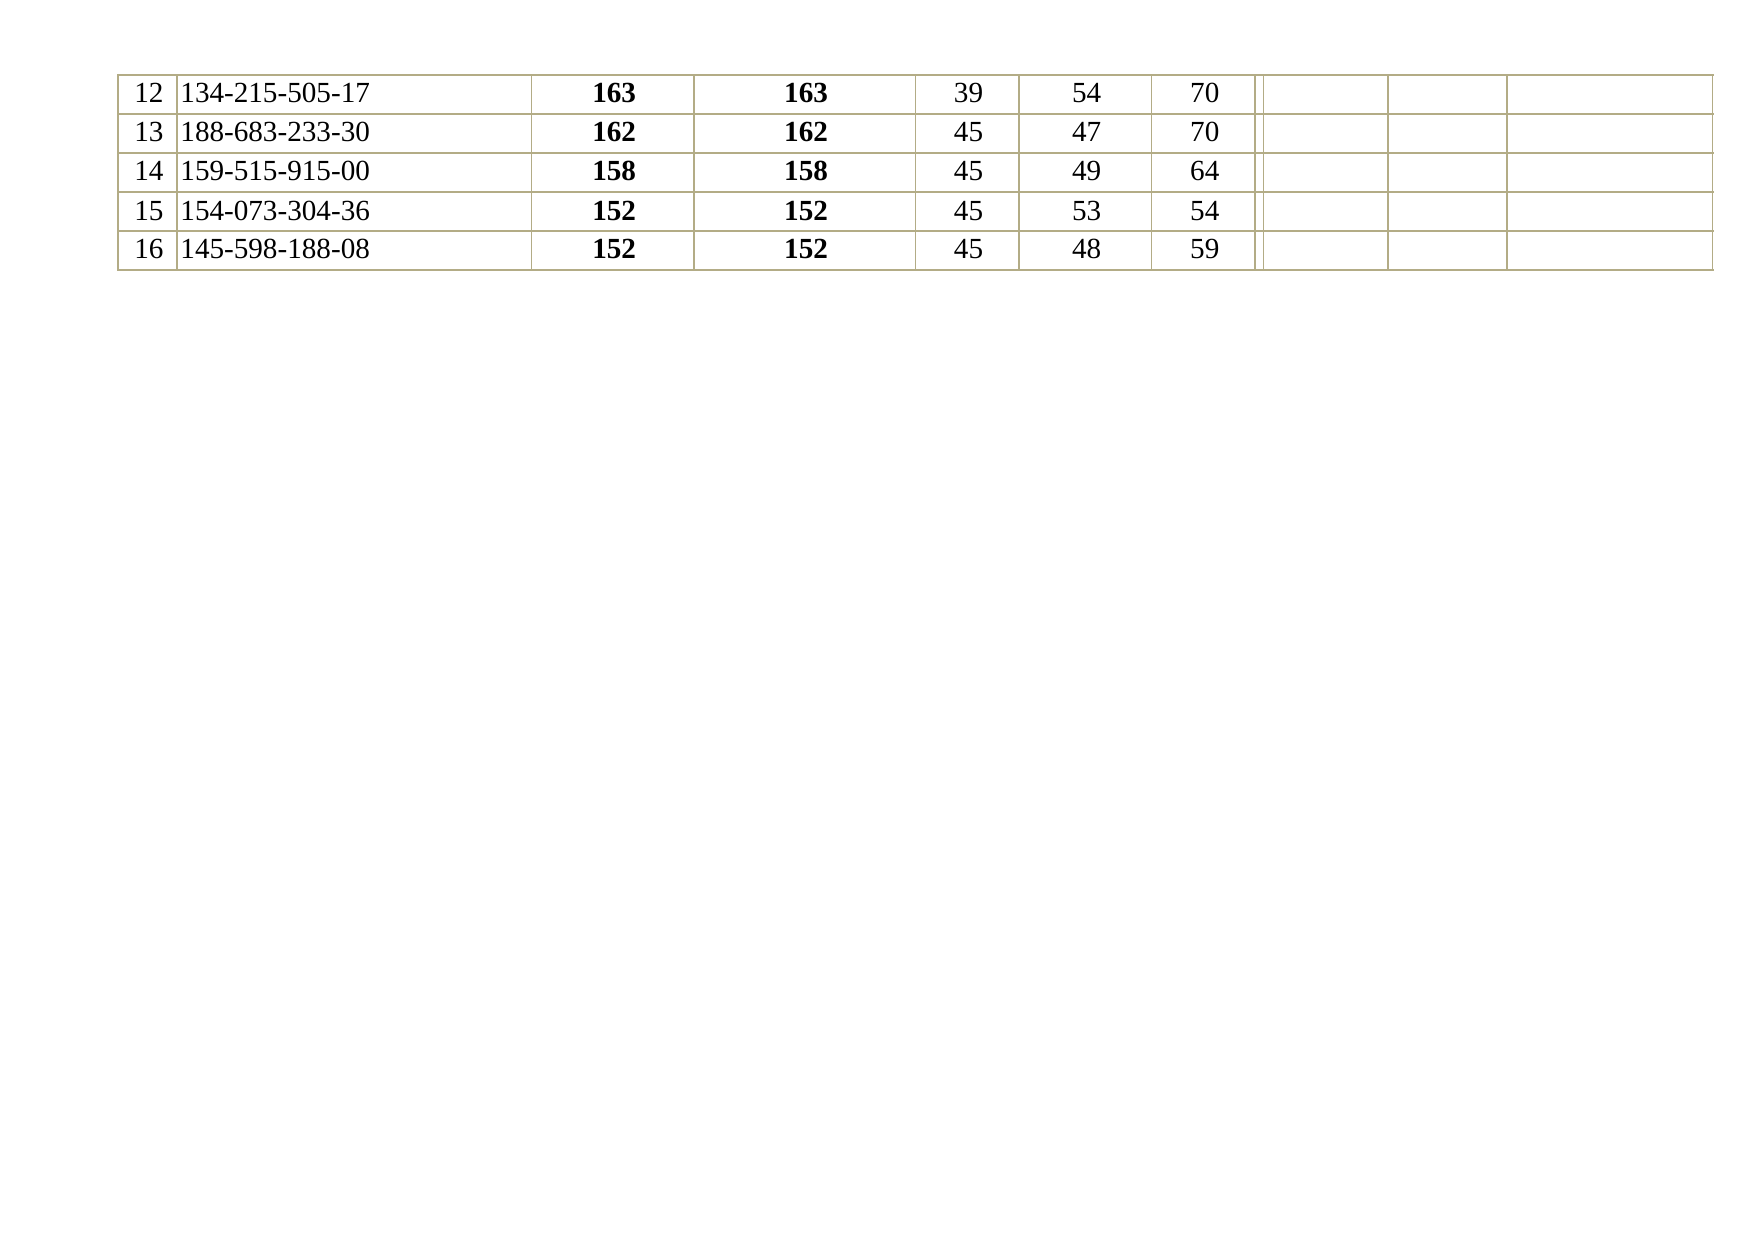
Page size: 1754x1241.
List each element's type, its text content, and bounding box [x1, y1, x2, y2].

table_cell 49 [1020, 154, 1151, 191]
table_cell 162 [532, 115, 693, 152]
table_cell 145-598-188-08 [178, 232, 531, 269]
table_cell [1389, 232, 1506, 269]
table_cell [1508, 76, 1712, 113]
table_cell 163 [532, 76, 693, 113]
table_cell [1713, 152, 1723, 191]
table_cell 158 [695, 154, 915, 191]
table_cell 152 [695, 232, 915, 269]
table_cell [1256, 154, 1263, 191]
table_cell [1389, 115, 1506, 152]
table_cell [1389, 154, 1506, 191]
table_cell 154-073-304-36 [178, 193, 531, 230]
table_cell 13 [119, 115, 176, 152]
table_cell [1256, 76, 1263, 113]
table_cell 47 [1020, 115, 1151, 152]
table_cell 45 [916, 193, 1018, 230]
table_cell 54 [1020, 76, 1151, 113]
table_cell [1264, 193, 1387, 230]
table_cell 45 [916, 232, 1018, 269]
table_cell 53 [1020, 193, 1151, 230]
table_cell [1256, 232, 1263, 269]
table_cell 15 [119, 193, 176, 230]
table_cell 45 [916, 115, 1018, 152]
table_cell 54 [1152, 193, 1254, 230]
table_cell [1264, 232, 1387, 269]
table_cell [1508, 232, 1712, 269]
table_cell [1256, 115, 1263, 152]
table_cell [1264, 115, 1387, 152]
table_cell [1713, 230, 1723, 269]
table_cell [1508, 193, 1712, 230]
table_cell 12 [119, 76, 176, 113]
table_cell 158 [532, 154, 693, 191]
table_cell [1508, 154, 1712, 191]
table_cell [1264, 154, 1387, 191]
table_cell 16 [119, 232, 176, 269]
table_cell 64 [1152, 154, 1254, 191]
table_cell [1713, 191, 1723, 230]
table_cell 152 [532, 232, 693, 269]
table_cell 152 [695, 193, 915, 230]
table_cell [1508, 115, 1712, 152]
table_cell 159-515-915-00 [178, 154, 531, 191]
table_cell [1713, 74, 1723, 113]
table_cell [1713, 113, 1723, 152]
table_cell 162 [695, 115, 915, 152]
table_cell 70 [1152, 76, 1254, 113]
table_cell 45 [916, 154, 1018, 191]
table_cell [1389, 193, 1506, 230]
table_cell 134-215-505-17 [178, 76, 531, 113]
table_cell [1264, 76, 1387, 113]
table_cell 163 [695, 76, 915, 113]
table_cell 59 [1152, 232, 1254, 269]
table_cell [1256, 193, 1263, 230]
table_cell 48 [1020, 232, 1151, 269]
table_cell 188-683-233-30 [178, 115, 531, 152]
table_cell 14 [119, 154, 176, 191]
table_cell 152 [532, 193, 693, 230]
table_cell 70 [1152, 115, 1254, 152]
table_cell [1389, 76, 1506, 113]
table_cell 39 [916, 76, 1018, 113]
